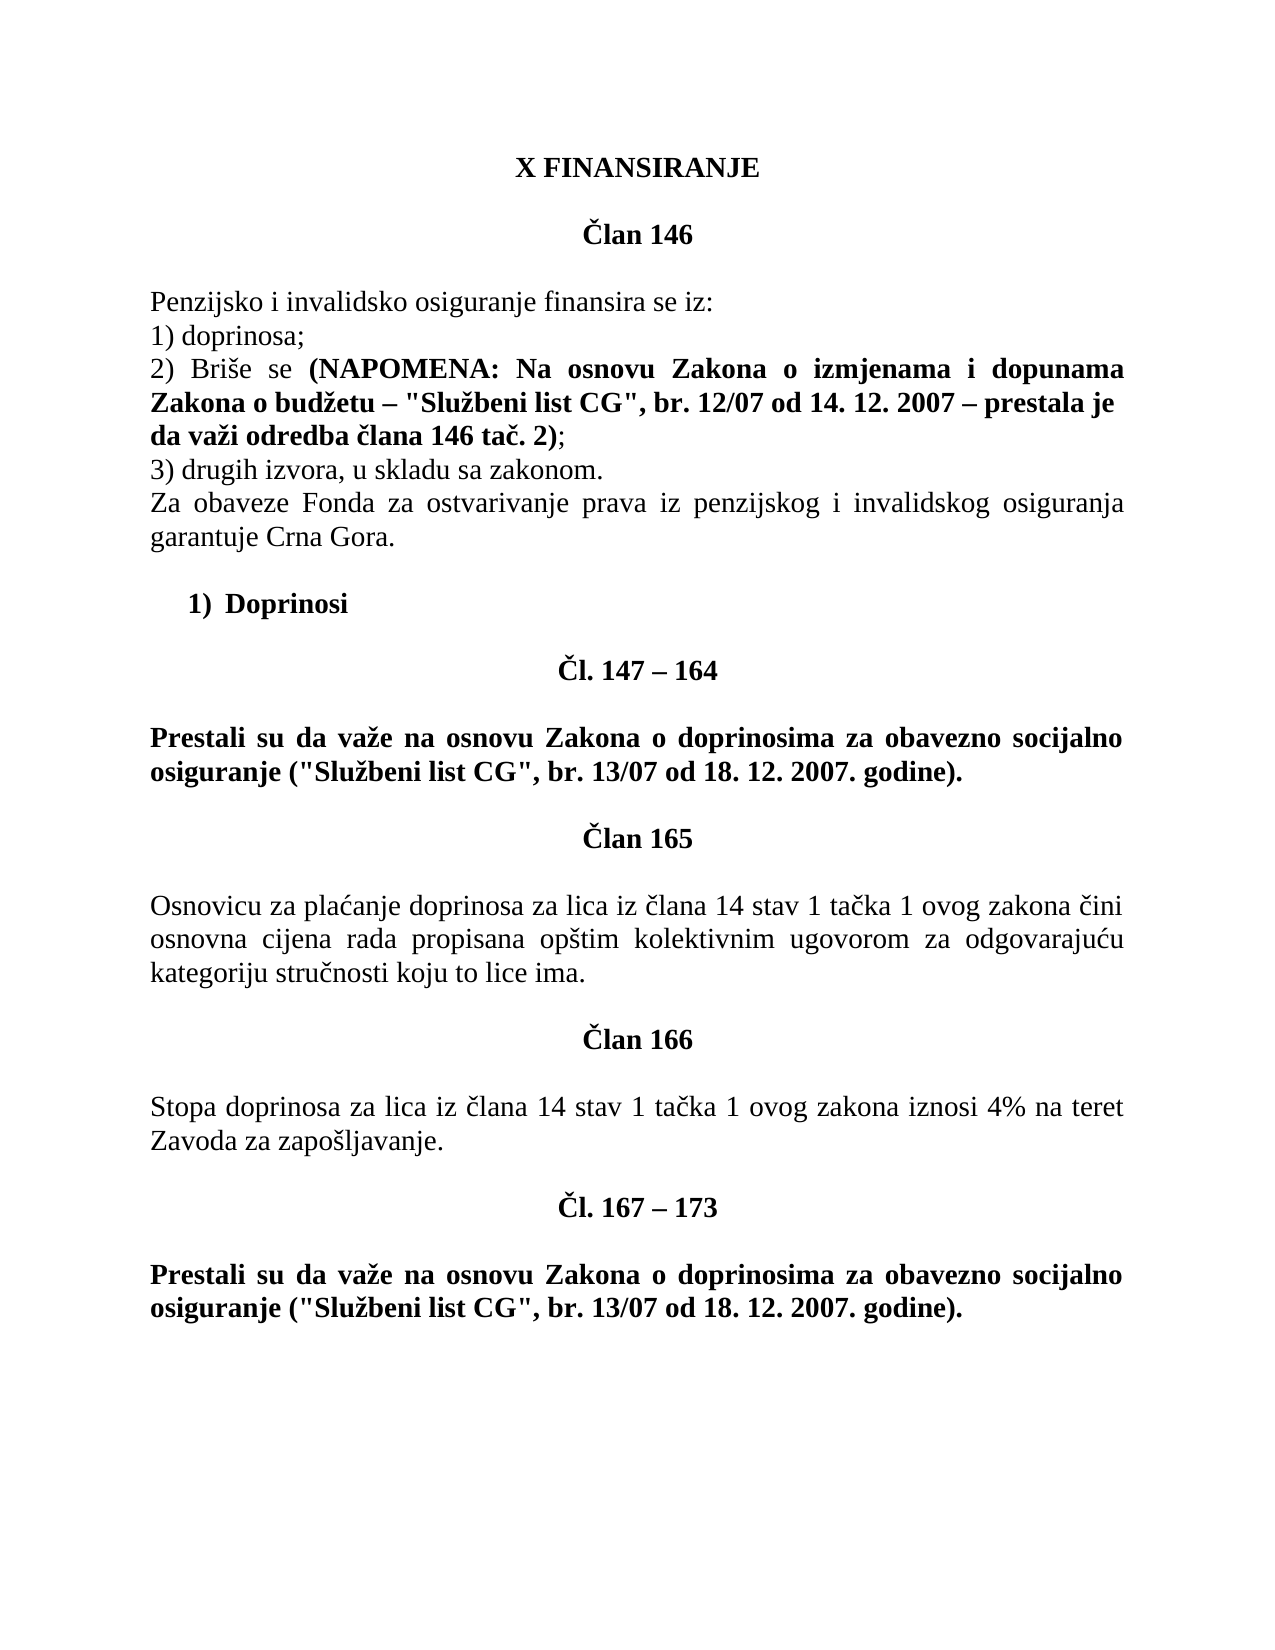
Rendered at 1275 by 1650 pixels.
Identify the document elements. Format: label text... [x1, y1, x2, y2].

text 2) Briše se (NAPOMENA: Na osnovu Zakona o izmjenama i dopunama Zakona o budžetu – "Službeni list CG", br. 12/07 od 14. 12. 2007 – prestala je [150, 351, 1125, 418]
text Penzijsko i invalidsko osiguranje finansira se iz: [150, 284, 1125, 318]
text Član 166 [150, 1022, 1125, 1056]
list Doprinosi [187, 586, 1125, 619]
text Stopa doprinosa za lica iz člana 14 stav 1 tačka 1 ovog zakona iznosi 4% na teret Zavoda za zapošljavanje. [150, 1089, 1125, 1156]
text da važi odredba člana 146 tač. 2); [150, 418, 1125, 452]
text Čl. 167 – 173 [150, 1190, 1125, 1223]
text Prestali su da važe na osnovu Zakona o doprinosima za obavezno socijalno osiguranje ("Službeni list CG", br. 13/07 od 18. 12. 2007. godine). [150, 1257, 1125, 1324]
text X FINANSIRANJE [150, 150, 1125, 183]
text Za obaveze Fonda za ostvarivanje prava iz penzijskog i invalidskog osiguranja garantuje Crna Gora. [150, 485, 1125, 552]
text Prestali su da važe na osnovu Zakona o doprinosima za obavezno socijalno osiguranje ("Službeni list CG", br. 13/07 od 18. 12. 2007. godine). [150, 720, 1125, 787]
text Osnovicu za plaćanje doprinosa za lica iz člana 14 stav 1 tačka 1 ovog zakona čini osnovna cijena rada propisana opštim kolektivnim ugovorom za odgovarajuću kategoriju stručnosti koju to lice ima. [150, 888, 1125, 988]
text Član 165 [150, 821, 1125, 854]
text Čl. 147 – 164 [150, 653, 1125, 687]
text 3) drugih izvora, u skladu sa zakonom. [150, 452, 1125, 485]
text Član 146 [150, 217, 1125, 251]
text 1) doprinosa; [150, 318, 1125, 351]
